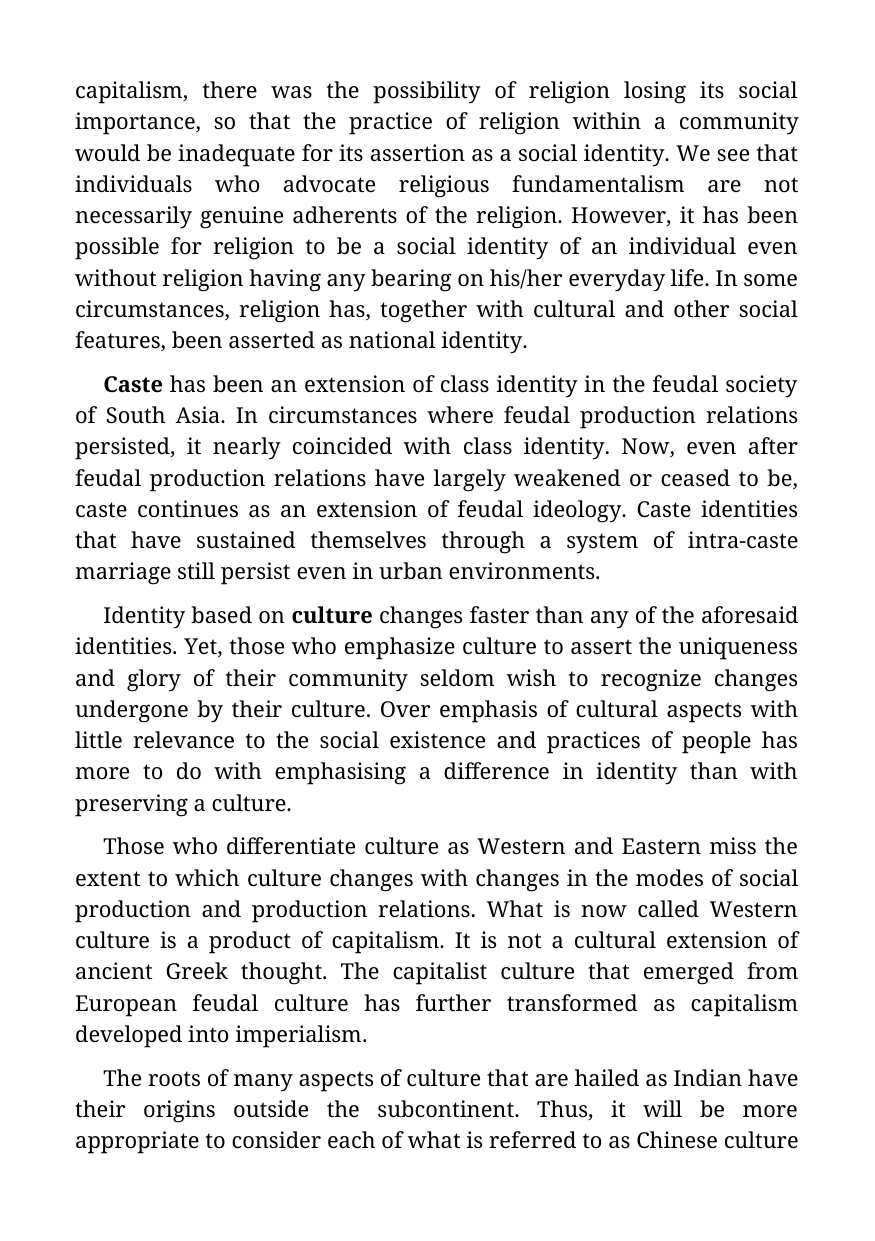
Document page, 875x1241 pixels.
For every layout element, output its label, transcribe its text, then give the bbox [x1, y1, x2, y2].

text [75, 75, 799, 355]
text Those who differentiate culture as Western and Eastern miss the extent to which culture changes with changes in the modes of social production and production relations. What is now called Western culture is a product of capitalism. It is not a cultural extension of ancient Greek thought. The capitalist culture that emerged from European feudal culture has further transformed as capitalism developed into imperialism. [75, 831, 799, 1048]
text Identity based on culture changes faster than any of the aforesaid identities. Yet, those who emphasize culture to assert the uniqueness and glory of their community seldom wish to recognize changes undergone by their culture. Over emphasis of cultural aspects with little relevance to the social existence and practices of people has more to do with emphasising a difference in identity than with preserving a culture. [75, 600, 799, 817]
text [75, 1062, 799, 1155]
text Caste has been an extension of class identity in the feudal society of . In circumstances where feudal production relations persisted, it nearly coincided with class identity. Now, even after feudal production relations have largely weakened or ceased to be, caste continues as an extension of feudal ideology. Caste identities that have sustained themselves through a system of intra-caste marriage still persist even in urban environments. [75, 369, 799, 586]
